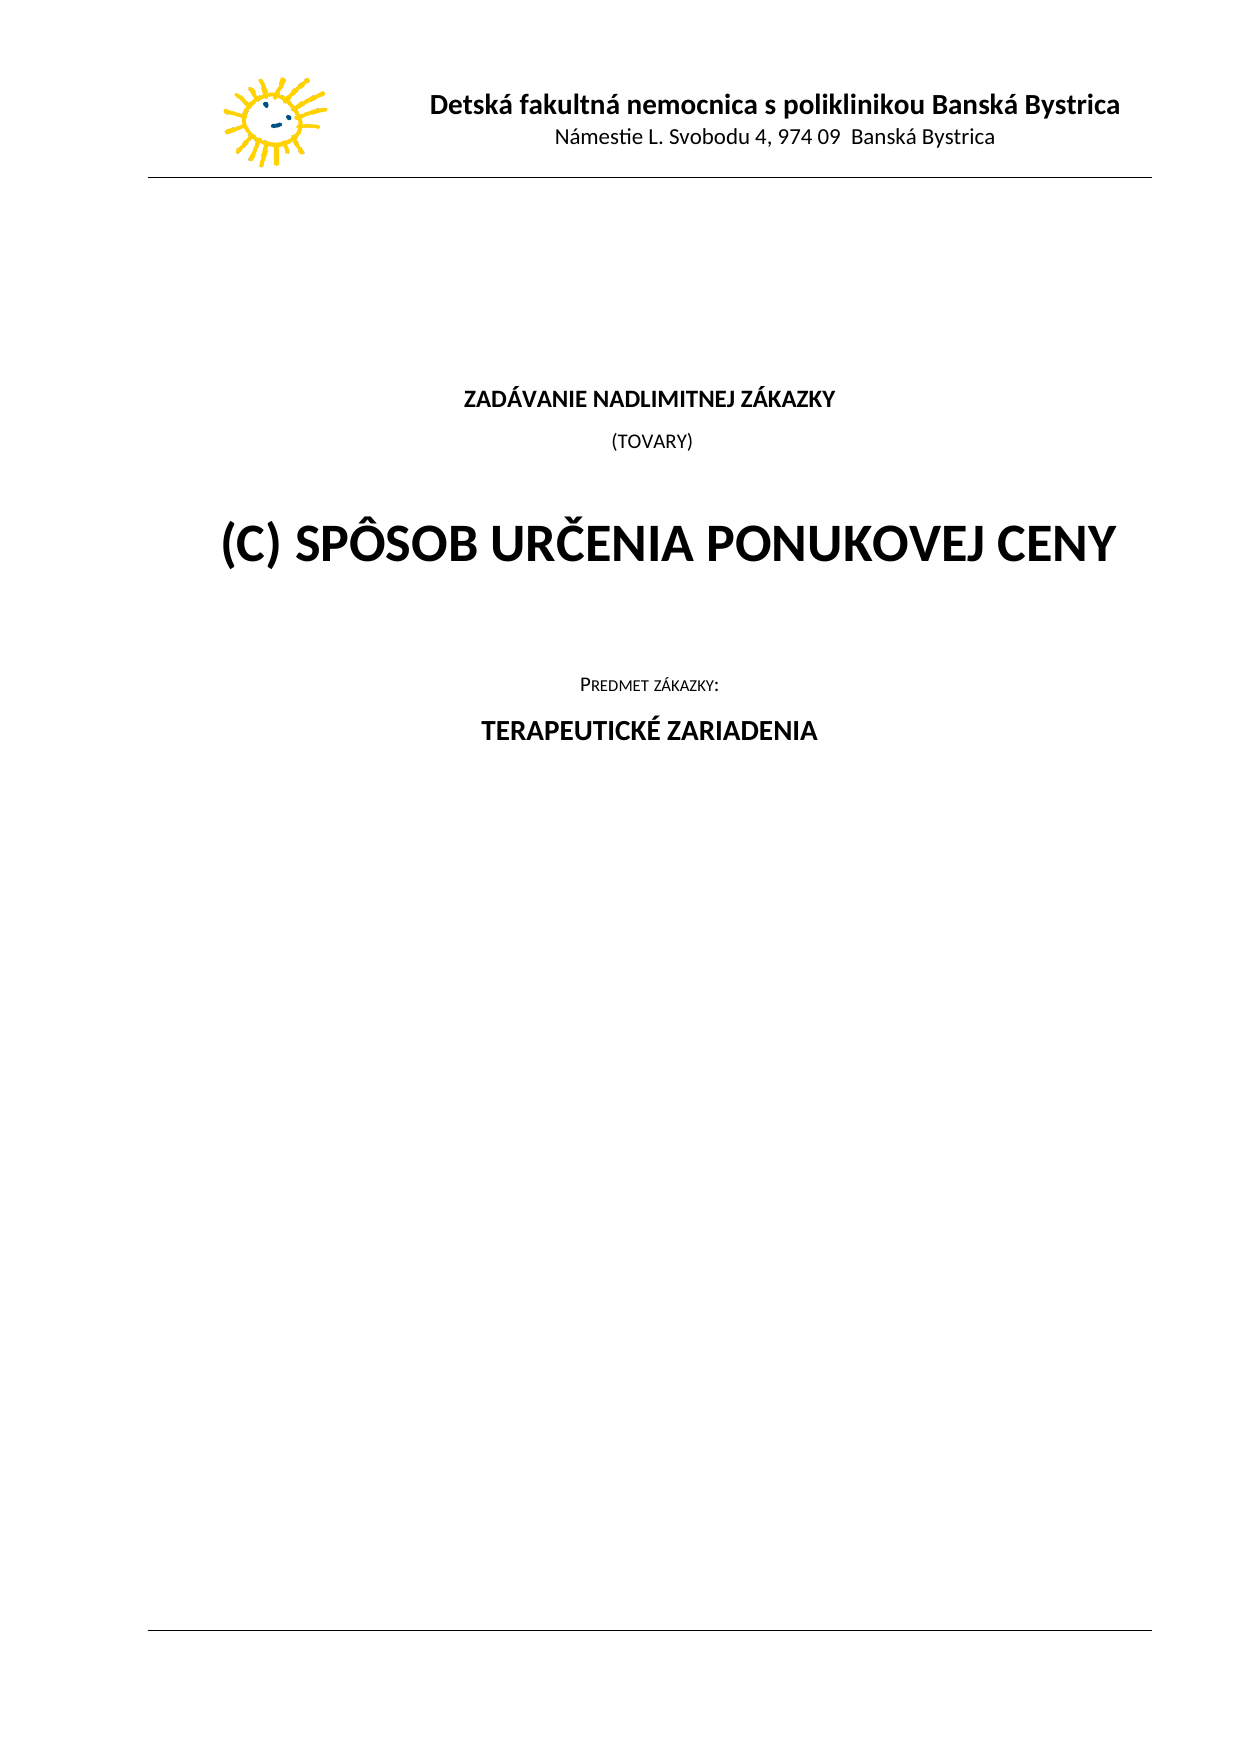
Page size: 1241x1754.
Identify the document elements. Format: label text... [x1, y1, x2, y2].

text (TOVARY) [148, 428, 1152, 454]
picture [212, 63, 334, 173]
text Terapeutické zariadenia [148, 712, 1152, 747]
text ZADÁVANIE NADLIMITNEJ ZÁKAZKY [148, 383, 1152, 413]
list Spôsob určenia ponukovej ceny [185, 509, 1152, 575]
text Predmet zákazky: [148, 671, 1152, 697]
